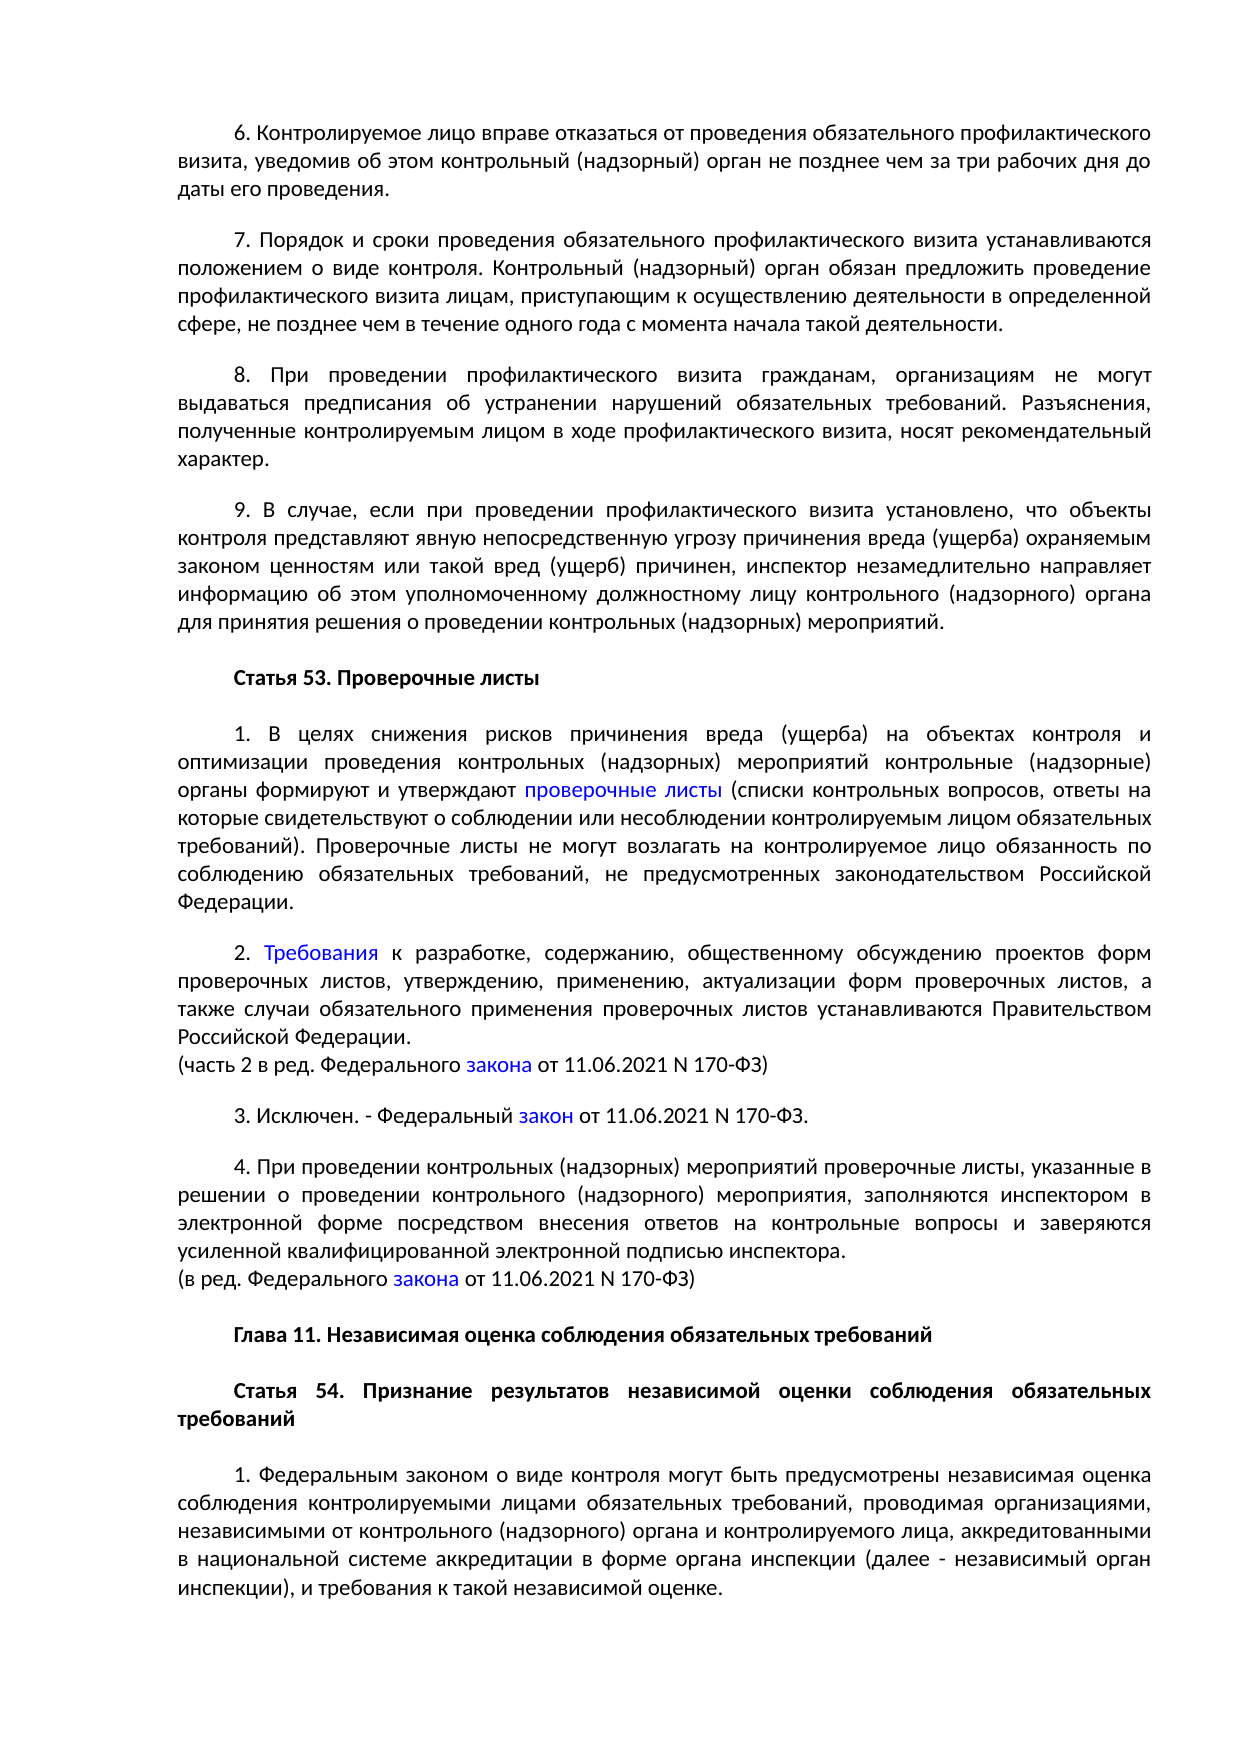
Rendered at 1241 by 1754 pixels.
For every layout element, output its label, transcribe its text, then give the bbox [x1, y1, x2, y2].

title Статья 53. Проверочные листы [177, 663, 1152, 691]
text 1. Федеральным законом о виде контроля могут быть предусмотрены независимая оценка соблюдения контролируемыми лицами обязательных требований, проводимая организациями, независимыми от контрольного (надзорного) органа и контролируемого лица, аккредитованными в национальной системе аккредитации в форме органа инспекции (далее - независимый орган инспекции), и требования к такой независимой оценке. [177, 1461, 1152, 1601]
text 9. В случае, если при проведении профилактического визита установлено, что объекты контроля представляют явную непосредственную угрозу причинения вреда (ущерба) охраняемым законом ценностям или такой вред (ущерб) причинен, инспектор незамедлительно направляет информацию об этом уполномоченному должностному лицу контрольного (надзорного) органа для принятия решения о проведении контрольных (надзорных) мероприятий. [177, 495, 1152, 635]
text (в ред. Федерального закона от 11.06.2021 N 170-ФЗ) [177, 1264, 1152, 1292]
text 4. При проведении контрольных (надзорных) мероприятий проверочные листы, указанные в решении о проведении контрольного (надзорного) мероприятия, заполняются инспектором в электронной форме посредством внесения ответов на контрольные вопросы и заверяются усиленной квалифицированной электронной подписью инспектора. [177, 1152, 1152, 1264]
text 2. Требования к разработке, содержанию, общественному обсуждению проектов форм проверочных листов, утверждению, применению, актуализации форм проверочных листов, а также случаи обязательного применения проверочных листов устанавливаются Правительством Российской Федерации. [177, 938, 1152, 1050]
text 1. В целях снижения рисков причинения вреда (ущерба) на объектах контроля и оптимизации проведения контрольных (надзорных) мероприятий контрольные (надзорные) органы формируют и утверждают проверочные листы (списки контрольных вопросов, ответы на которые свидетельствуют о соблюдении или несоблюдении контролируемым лицом обязательных требований). Проверочные листы не могут возлагать на контролируемое лицо обязанность по соблюдению обязательных требований, не предусмотренных законодательством Российской Федерации. [177, 719, 1152, 915]
text 3. Исключен. - Федеральный закон от 11.06.2021 N 170-ФЗ. [177, 1101, 1152, 1129]
text 6. Контролируемое лицо вправе отказаться от проведения обязательного профилактического визита, уведомив об этом контрольный (надзорный) орган не позднее чем за три рабочих дня до даты его проведения. [177, 118, 1152, 202]
title Статья 54. Признание результатов независимой оценки соблюдения обязательных требований [177, 1376, 1152, 1432]
text 8. При проведении профилактического визита гражданам, организациям не могут выдаваться предписания об устранении нарушений обязательных требований. Разъяснения, полученные контролируемым лицом в ходе профилактического визита, носят рекомендательный характер. [177, 360, 1152, 472]
text 7. Порядок и сроки проведения обязательного профилактического визита устанавливаются положением о виде контроля. Контрольный (надзорный) орган обязан предложить проведение профилактического визита лицам, приступающим к осуществлению деятельности в определенной сфере, не позднее чем в течение одного года с момента начала такой деятельности. [177, 225, 1152, 337]
text (часть 2 в ред. Федерального закона от 11.06.2021 N 170-ФЗ) [177, 1050, 1152, 1078]
title Глава 11. Независимая оценка соблюдения обязательных требований [177, 1320, 1152, 1348]
